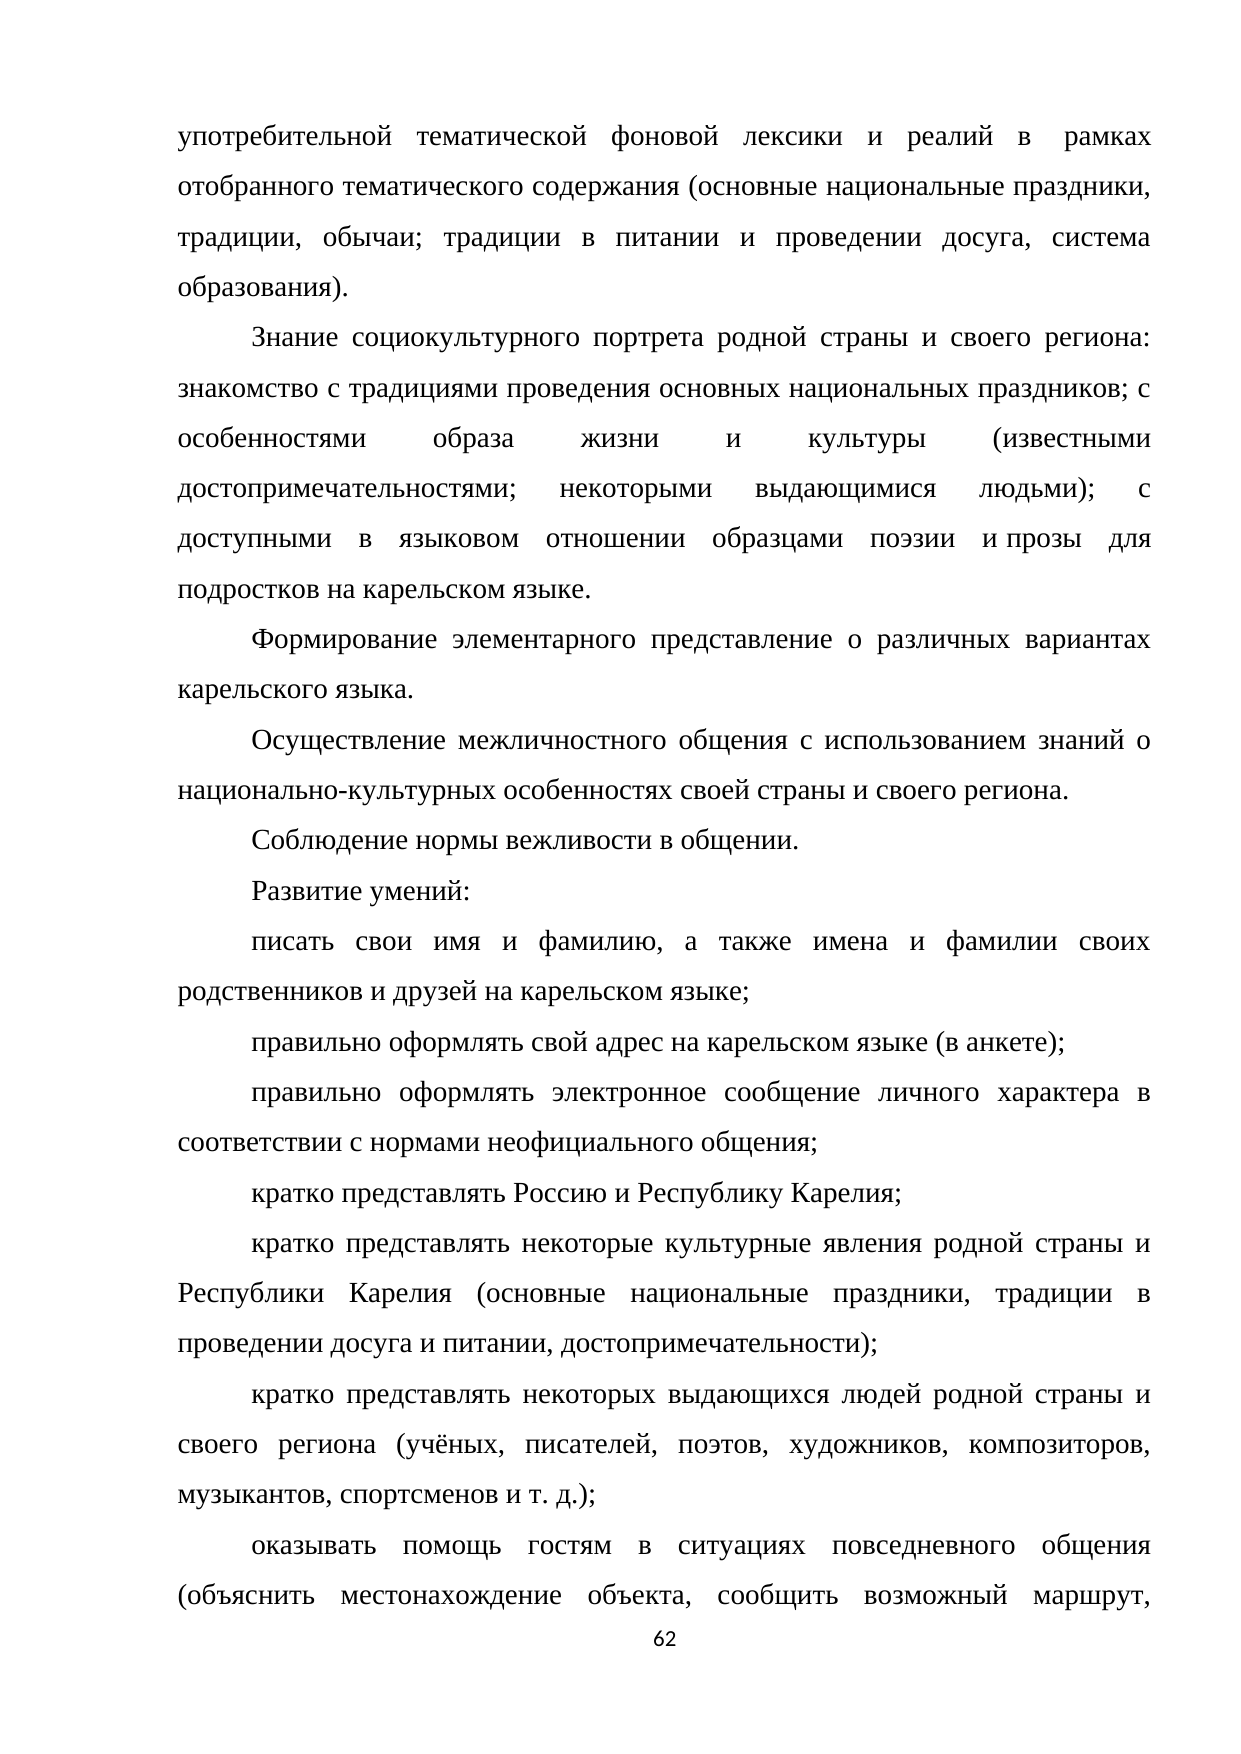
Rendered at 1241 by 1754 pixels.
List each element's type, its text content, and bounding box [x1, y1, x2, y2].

text Формирование элементарного представление о различных вариантах карельского языка. [177, 621, 1152, 705]
text правильно оформлять электронное сообщение личного характера в соответствии с нормами неофициального общения; [177, 1074, 1152, 1158]
text Развитие умений: [177, 873, 1152, 906]
text кратко представлять некоторые культурные явления родной страны и Республики Карелия (основные национальные праздники, традиции в проведении досуга и питании, достопримечательности); [177, 1225, 1152, 1359]
text Знание социокультурного портрета родной страны и своего региона: знакомство с традициями проведения основных национальных праздников; с особенностями образа жизни и культуры (известными достопримечательностями; некоторыми выдающимися людьми); с доступными в языковом отношении образцами поэзии и прозы для подростков на карельском языке. [177, 319, 1152, 604]
text писать свои имя и фамилию, а также имена и фамилии своих родственников и друзей на карельском языке; [177, 923, 1152, 1007]
text Соблюдение нормы вежливости в общении. [177, 822, 1152, 856]
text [177, 1527, 1152, 1611]
text кратко представлять некоторых выдающихся людей родной страны и своего региона (учёных, писателей, поэтов, художников, композиторов, музыкантов, спортсменов и т. д.); [177, 1376, 1152, 1510]
text кратко представлять Россию и Республику Карелия; [177, 1175, 1152, 1208]
text правильно оформлять свой адрес на карельском языке (в анкете); [177, 1024, 1152, 1057]
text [177, 118, 1152, 303]
text Осуществление межличностного общения с использованием знаний о национально-культурных особенностях своей страны и своего региона. [177, 722, 1152, 806]
